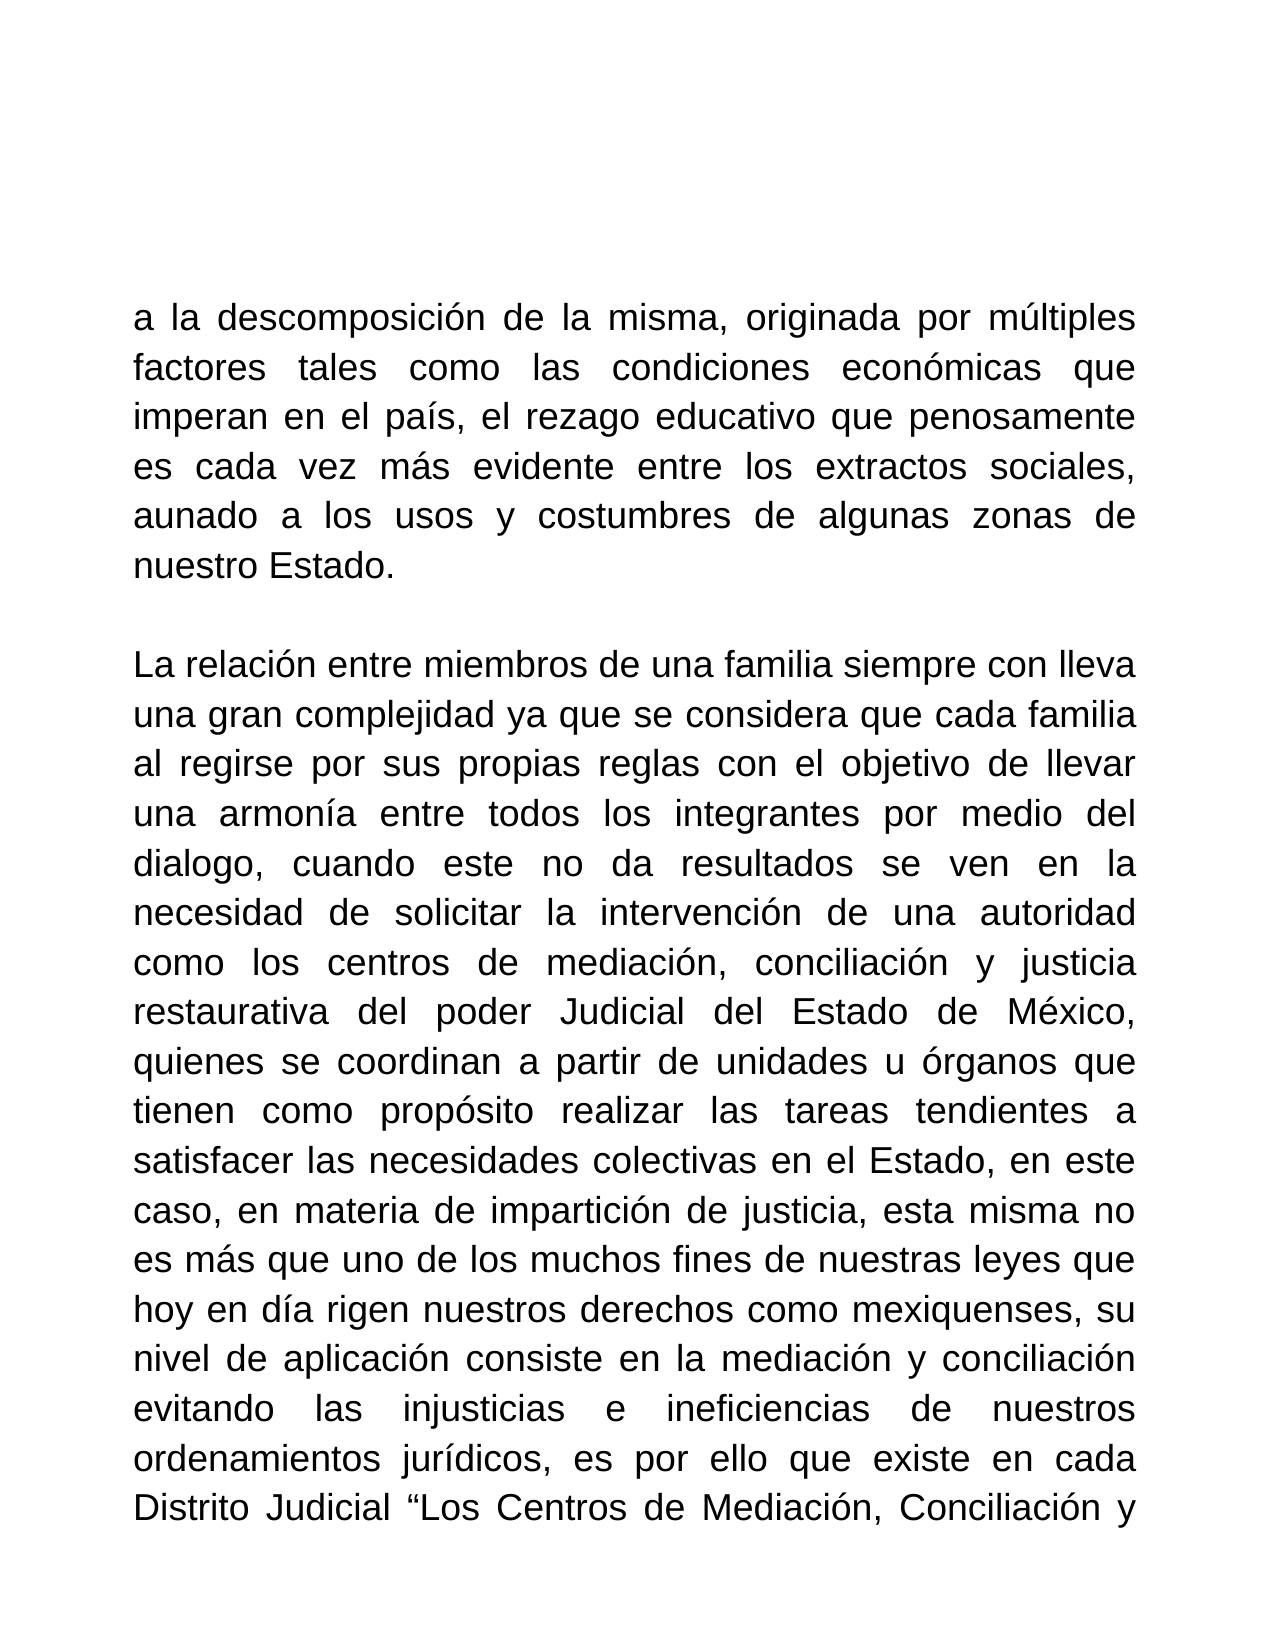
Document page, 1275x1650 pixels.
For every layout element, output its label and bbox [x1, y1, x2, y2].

text [133, 642, 1137, 1528]
text [133, 295, 1137, 586]
